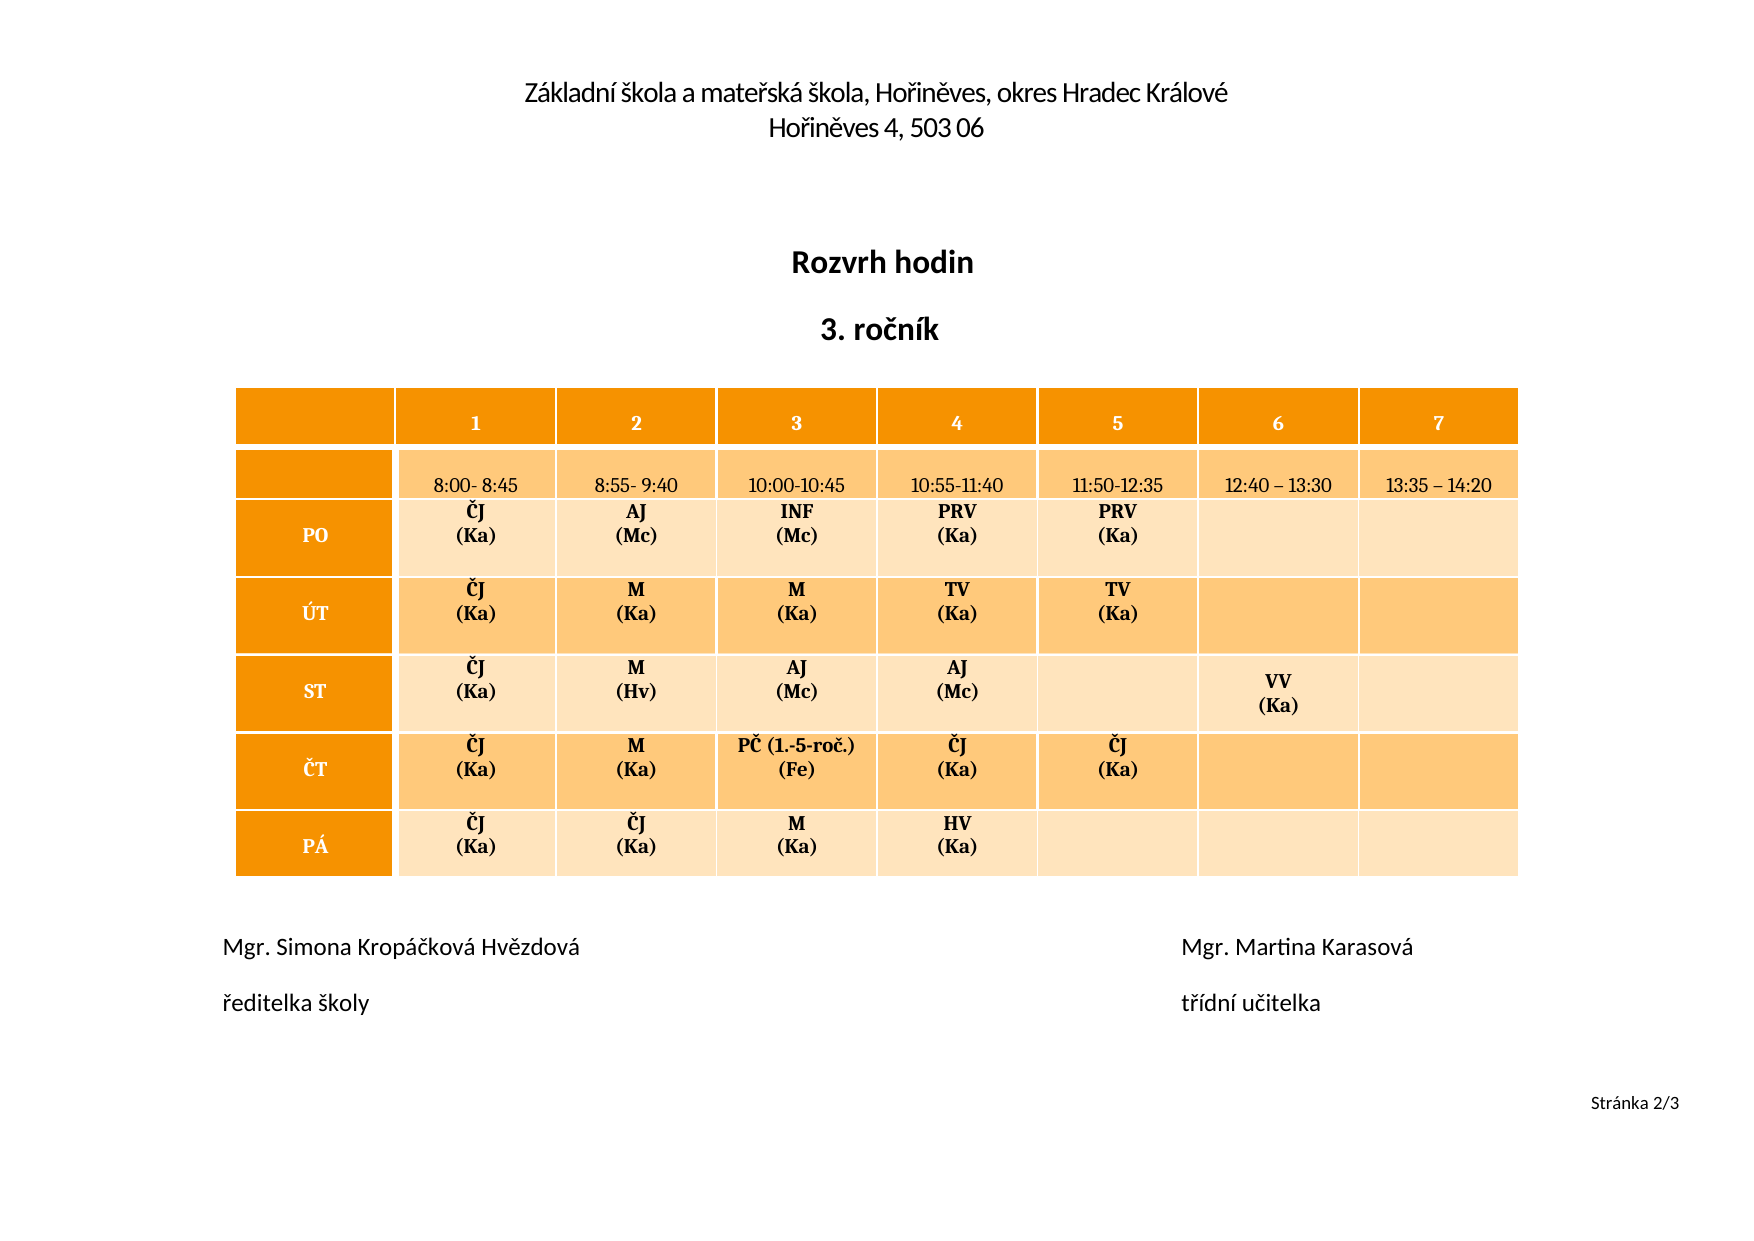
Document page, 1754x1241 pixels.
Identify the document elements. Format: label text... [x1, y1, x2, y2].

table_cell ČJ (Ka) [399, 578, 555, 653]
table_header 3 [718, 388, 876, 444]
table_cell [1359, 811, 1518, 876]
table_cell ÚT [236, 578, 392, 653]
table_cell ČJ (Ka) [399, 500, 555, 576]
table_cell [1360, 578, 1518, 653]
table_cell 11:50-12:35 [1039, 450, 1197, 498]
table_cell [1359, 500, 1518, 576]
table_cell HV (Ka) [878, 811, 1037, 876]
table_cell PRV (Ka) [1038, 500, 1197, 576]
table_cell ČJ (Ka) [399, 734, 555, 809]
table_cell [1038, 811, 1197, 876]
table_cell ČJ (Ka) [878, 734, 1036, 809]
table_cell PO [236, 500, 392, 576]
table_cell TV (Ka) [1039, 578, 1197, 653]
table_cell PČ (1.-5-roč.) (Fe) [718, 734, 876, 809]
table_cell M (Ka) [718, 578, 876, 653]
table_header 4 [878, 388, 1036, 444]
list 3. ročník [740, 308, 1679, 349]
table_cell ČJ (Ka) [399, 811, 555, 876]
table_cell AJ (Mc) [717, 656, 876, 731]
table_cell VV (Ka) [1199, 656, 1358, 731]
table_cell 12:40 – 13:30 [1199, 450, 1358, 498]
table_cell M (Ka) [557, 734, 715, 809]
table_cell TV (Ka) [878, 578, 1036, 653]
table_cell ST [236, 656, 392, 731]
table_header 1 [396, 388, 555, 444]
table_cell 10:00-10:45 [718, 450, 876, 498]
table_cell AJ (Mc) [557, 500, 716, 576]
table_cell [236, 450, 392, 498]
text ředitelka školy třídní učitelka [75, 987, 1679, 1017]
table_cell ČJ (Ka) [557, 811, 716, 876]
table_cell 10:55-11:40 [878, 450, 1036, 498]
table_cell [1199, 734, 1358, 809]
table_cell [1360, 734, 1518, 809]
table_cell M (Ka) [717, 811, 876, 876]
table_cell PÁ [236, 811, 392, 876]
text Rozvrh hodin [75, 241, 1679, 281]
table_header 6 [1199, 388, 1358, 444]
table_cell ČT [236, 734, 392, 809]
table_cell [1359, 656, 1518, 731]
table_cell ČJ (Ka) [1039, 734, 1197, 809]
table_cell [1199, 500, 1358, 576]
table_cell INF (Mc) [717, 500, 876, 576]
table_cell AJ (Mc) [878, 656, 1037, 731]
table_cell PRV (Ka) [878, 500, 1037, 576]
table_cell [1199, 578, 1358, 653]
table_cell M (Ka) [557, 578, 715, 653]
table_cell M (Hv) [557, 656, 716, 731]
table_header 7 [1360, 388, 1518, 444]
table_cell 8:55- 9:40 [557, 450, 715, 498]
table_header 5 [1039, 388, 1197, 444]
table_header 2 [557, 388, 715, 444]
table_cell 13:35 – 14:20 [1360, 450, 1518, 498]
table_cell 8:00- 8:45 [399, 450, 555, 498]
table_cell ČJ (Ka) [399, 656, 555, 731]
table_cell [1199, 811, 1358, 876]
text Mgr. Simona Kropáčková Hvězdová Mgr. Martina Karasová [149, 931, 1679, 962]
table_header [236, 388, 394, 444]
table_cell [1038, 656, 1197, 731]
